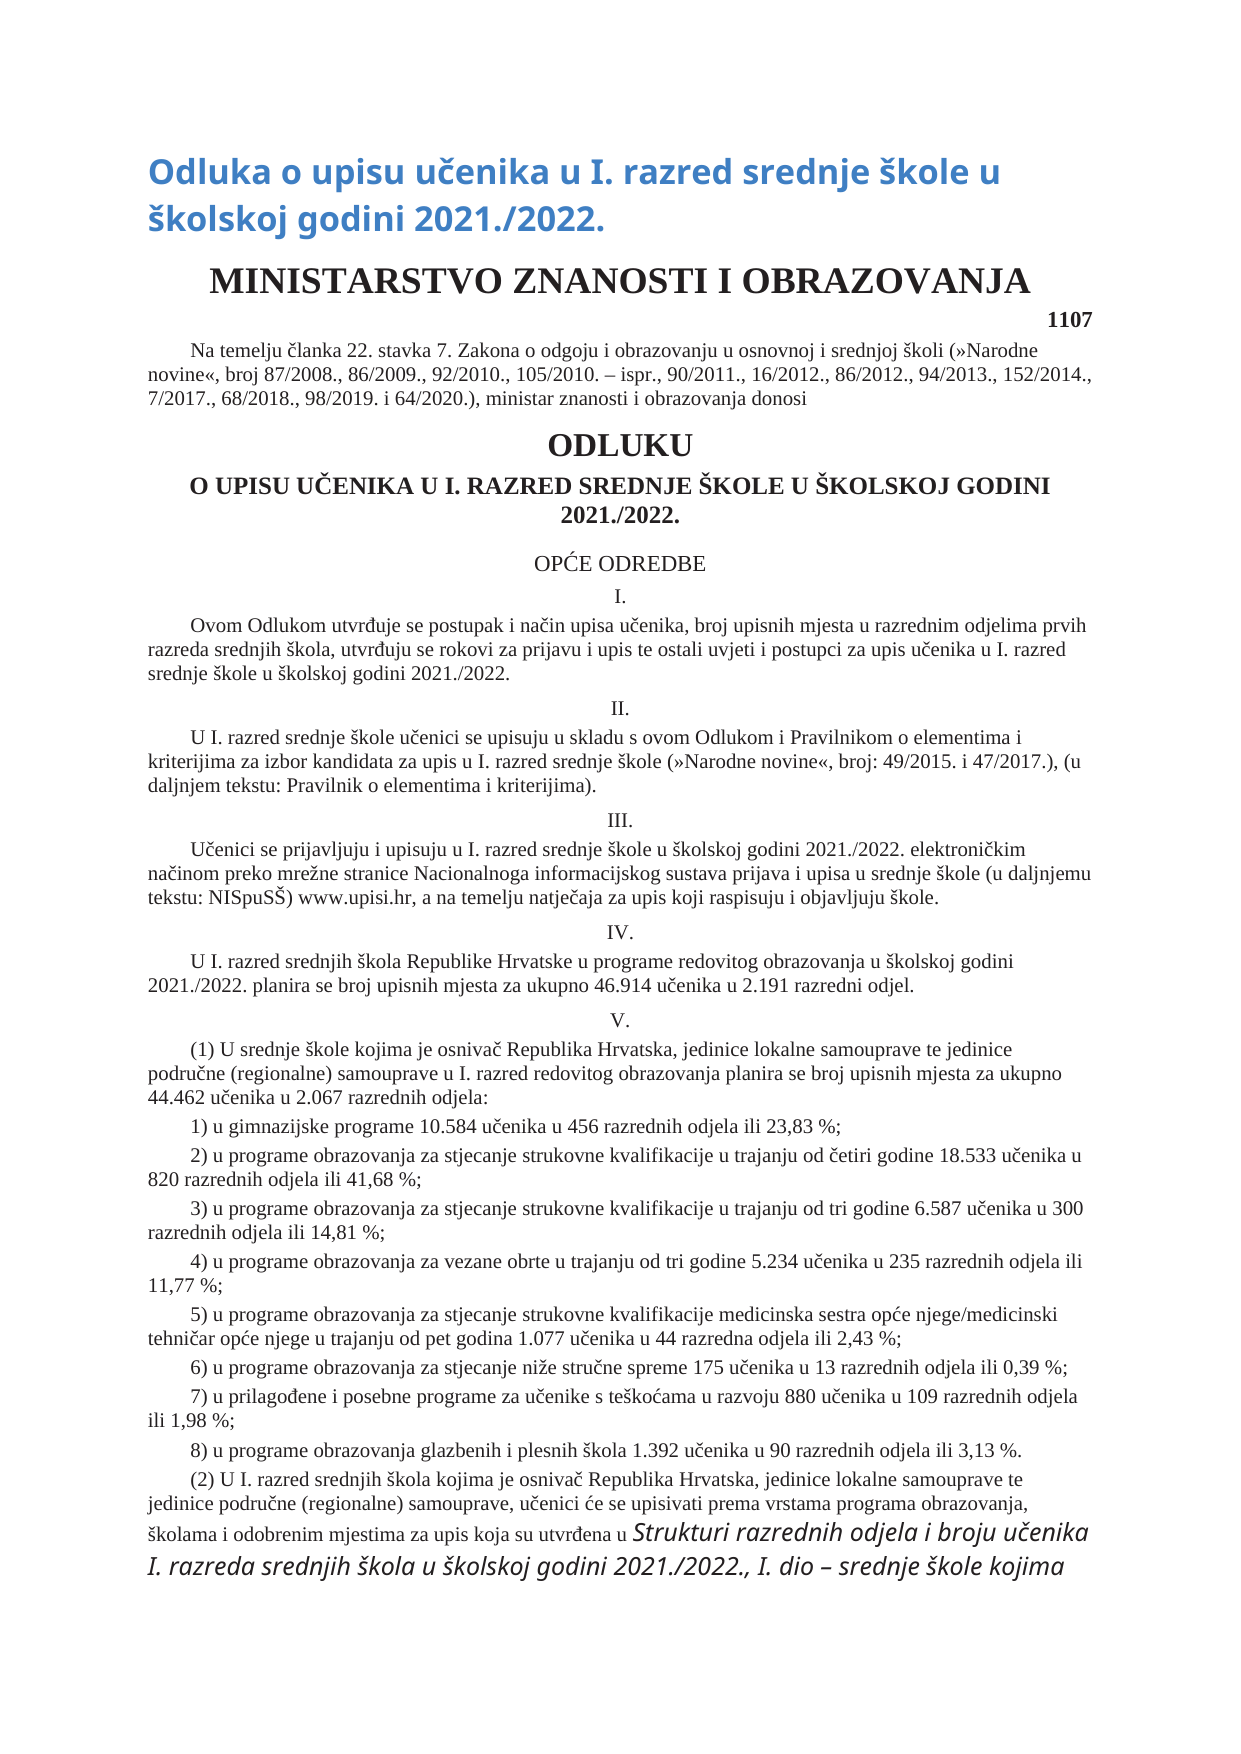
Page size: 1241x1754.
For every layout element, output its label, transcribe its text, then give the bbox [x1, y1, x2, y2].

text 2) u programe obrazovanja za stjecanje strukovne kvalifikacije u trajanju od četiri godine 18.533 učenika u 820 razrednih odjela ili 41,68 %; [148, 1143, 1093, 1191]
text II. [148, 696, 1093, 720]
text I. [148, 584, 1093, 608]
text Na temelju članka 22. stavka 7. Zakona o odgoju i obrazovanju u osnovnoj i srednjoj školi (»Narodne novine«, broj 87/2008., 86/2009., 92/2010., 105/2010. – ispr., 90/2011., 16/2012., 86/2012., 94/2013., 152/2014., 7/2017., 68/2018., 98/2019. i 64/2020.), ministar znanosti i obrazovanja donosi [148, 337, 1093, 410]
text Odluka o upisu učenika u I. razred srednje škole u školskoj godini 2021./2022. [148, 148, 1093, 241]
text U I. razred srednje škole učenici se upisuju u skladu s ovom Odlukom i Pravilnikom o elementima i kriterijima za izbor kandidata za upis u I. razred srednje škole (»Narodne novine«, broj: 49/2015. i 47/2017.), (u daljnjem tekstu: Pravilnik o elementima i kriterijima). [148, 725, 1093, 797]
text 4) u programe obrazovanja za vezane obrte u trajanju od tri godine 5.234 učenika u 235 razrednih odjela ili 11,77 %; [148, 1249, 1093, 1297]
text Ovom Odlukom utvrđuje se postupak i način upisa učenika, broj upisnih mjesta u razrednim odjelima prvih razreda srednjih škola, utvrđuju se rokovi za prijavu i upis te ostali uvjeti i postupci za upis učenika u I. razred srednje škole u školskoj godini 2021./2022. [148, 613, 1093, 685]
text OPĆE ODREDBE [148, 550, 1093, 576]
text U I. razred srednjih škola Republike Hrvatske u programe redovitog obrazovanja u školskoj godini 2021./2022. planira se broj upisnih mjesta za ukupno 46.914 učenika u 2.191 razredni odjel. [148, 949, 1093, 997]
text 1107 [148, 306, 1093, 332]
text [148, 1467, 1093, 1583]
text 5) u programe obrazovanja za stjecanje strukovne kvalifikacije medicinska sestra opće njege/medicinski tehničar opće njege u trajanju od pet godina 1.077 učenika u 44 razredna odjela ili 2,43 %; [148, 1302, 1093, 1350]
text 3) u programe obrazovanja za stjecanje strukovne kvalifikacije u trajanju od tri godine 6.587 učenika u 300 razrednih odjela ili 14,81 %; [148, 1196, 1093, 1244]
text (1) U srednje škole kojima je osnivač Republika Hrvatska, jedinice lokalne samouprave te jedinice područne (regionalne) samouprave u I. razred redovitog obrazovanja planira se broj upisnih mjesta za ukupno 44.462 učenika u 2.067 razrednih odjela: [148, 1037, 1093, 1109]
text 8) u programe obrazovanja glazbenih i plesnih škola 1.392 učenika u 90 razrednih odjela ili 3,13 %. [148, 1437, 1093, 1462]
text 7) u prilagođene i posebne programe za učenike s teškoćama u razvoju 880 učenika u 109 razrednih odjela ili 1,98 %; [148, 1384, 1093, 1432]
text 6) u programe obrazovanja za stjecanje niže stručne spreme 175 učenika u 13 razrednih odjela ili 0,39 %; [148, 1355, 1093, 1379]
text Učenici se prijavljuju i upisuju u I. razred srednje škole u školskoj godini 2021./2022. elektroničkim načinom preko mrežne stranice Nacionalnoga informacijskog sustava prijava i upisa u srednje škole (u daljnjemu tekstu: NISpuSŠ) www.upisi.hr, a na temelju natječaja za upis koji raspisuju i objavljuju škole. [148, 837, 1093, 909]
text ODLUKU [148, 426, 1093, 464]
text 1) u gimnazijske programe 10.584 učenika u 456 razrednih odjela ili 23,83 %; [148, 1114, 1093, 1138]
text O UPISU UČENIKA U I. RAZRED SREDNJE ŠKOLE U ŠKOLSKOJ GODINI 2021./2022. [148, 471, 1093, 528]
text MINISTARSTVO ZNANOSTI I OBRAZOVANJA [148, 258, 1093, 301]
text III. [148, 808, 1093, 832]
text IV. [148, 919, 1093, 944]
text V. [148, 1007, 1093, 1032]
